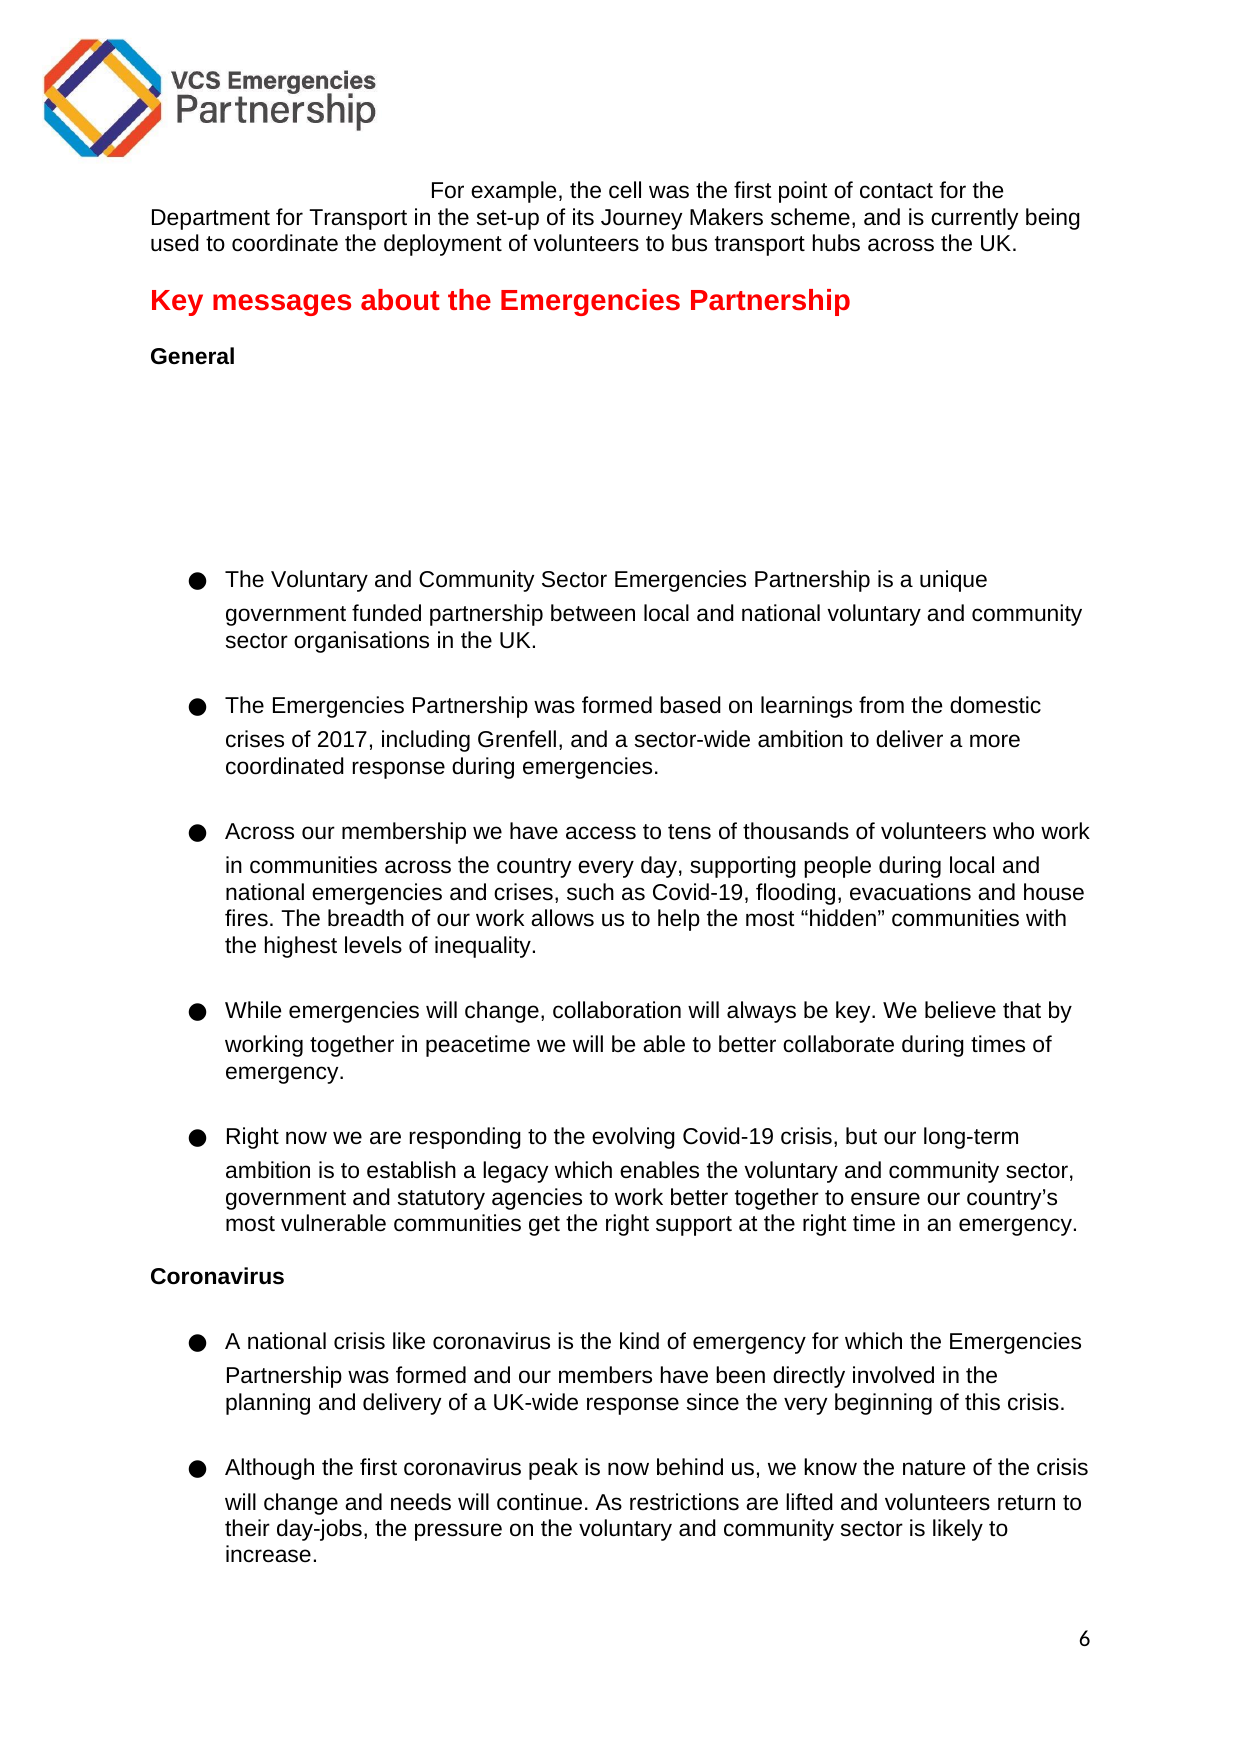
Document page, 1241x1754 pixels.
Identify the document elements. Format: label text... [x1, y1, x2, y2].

text General [150, 343, 1090, 369]
list The Emergencies Partnership was formed based on learnings from the domestic crises of 2017, including Grenfell, and a sector-wide ambition to deliver a more coordinated response during emergencies. [187, 679, 1090, 779]
subtitle Key messages about the Emergencies Partnership [150, 283, 1090, 316]
text Coronavirus [150, 1263, 1090, 1289]
list A national crisis like coronavirus is the kind of emergency for which the Emergencies Partnership was formed and our members have been directly involved in the planning and delivery of a UK-wide response since the very beginning of this crisis. [187, 1315, 1090, 1415]
list Across our membership we have access to tens of thousands of volunteers who work in communities across the country every day, supporting people during local and national emergencies and crises, such as Covid-19, flooding, evacuations and house fires. The breadth of our work allows us to help the most “hidden” communities with the highest levels of inequality. [187, 806, 1090, 958]
text For example, the cell was the first point of contact for the Department for Transport in the set-up of its Journey Makers scheme, and is currently being used to coordinate the deployment of volunteers to bus transport hubs across the UK. [150, 177, 1090, 256]
list Right now we are responding to the evolving Covid-19 crisis, but our long-term ambition is to establish a legacy which enables the voluntary and community sector, government and statutory agencies to work better together to ensure our country’s most vulnerable communities get the right support at the right time in an emergency. [187, 1110, 1090, 1236]
list While emergencies will change, collaboration will always be key. We believe that by working together in peacetime we will be able to better collaborate during times of emergency. [187, 984, 1090, 1084]
list Although the first coronavirus peak is now behind us, we know the nature of the crisis will change and needs will continue. As restrictions are lifted and volunteers return to their day-jobs, the pressure on the voluntary and community sector is likely to increase. [187, 1441, 1090, 1567]
picture [6, 2, 412, 194]
list The Voluntary and Community Sector Emergencies Partnership is a unique government funded partnership between local and national voluntary and community sector organisations in the UK. [187, 553, 1090, 653]
